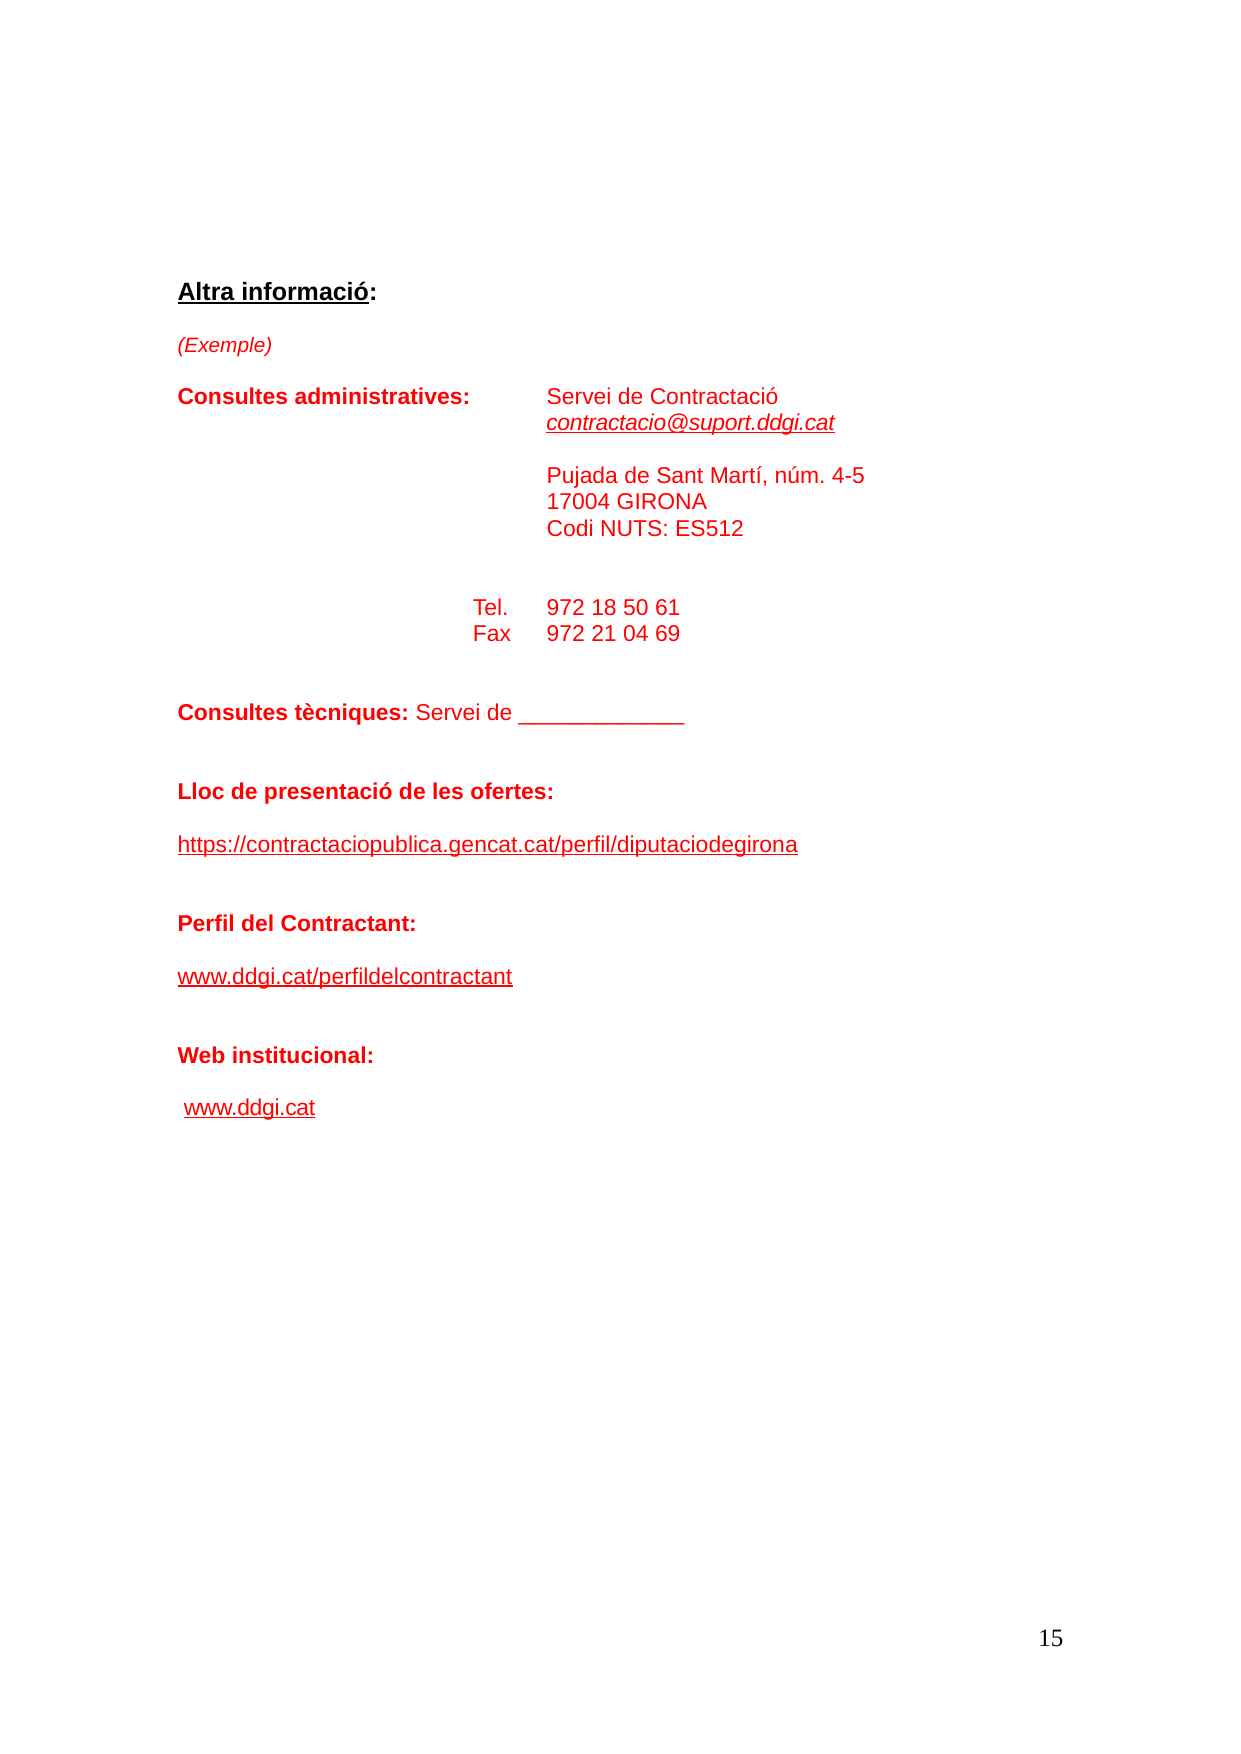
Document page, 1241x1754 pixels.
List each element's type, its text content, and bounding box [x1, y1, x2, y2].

text Altra informació: [177, 277, 1063, 306]
text Tel. 972 18 50 61 [177, 594, 1063, 620]
text www.ddgi.cat/perfildelcontractant [177, 963, 1063, 989]
text (Exemple) [177, 332, 1063, 356]
text www.ddgi.cat [177, 1094, 1063, 1121]
text Web institucional: [177, 1042, 1063, 1068]
text Consultes tècniques: Servei de _____________ [177, 699, 1063, 725]
text Consultes administratives: Servei de Contractació [177, 383, 1063, 409]
text Pujada de Sant Martí, núm. 4-5 [546, 462, 1063, 488]
text Lloc de presentació de les ofertes: [177, 778, 1063, 804]
text https://contractaciopublica.gencat.cat/perfil/diputaciodegirona [177, 831, 1063, 857]
text Codi NUTS: ES512 [546, 514, 1063, 541]
text Fax 972 21 04 69 [177, 620, 1063, 646]
text contractacio@suport.ddgi.cat [502, 409, 1063, 436]
text Perfil del Contractant: [177, 910, 1063, 936]
text 17004 GIRONA [546, 488, 1063, 514]
